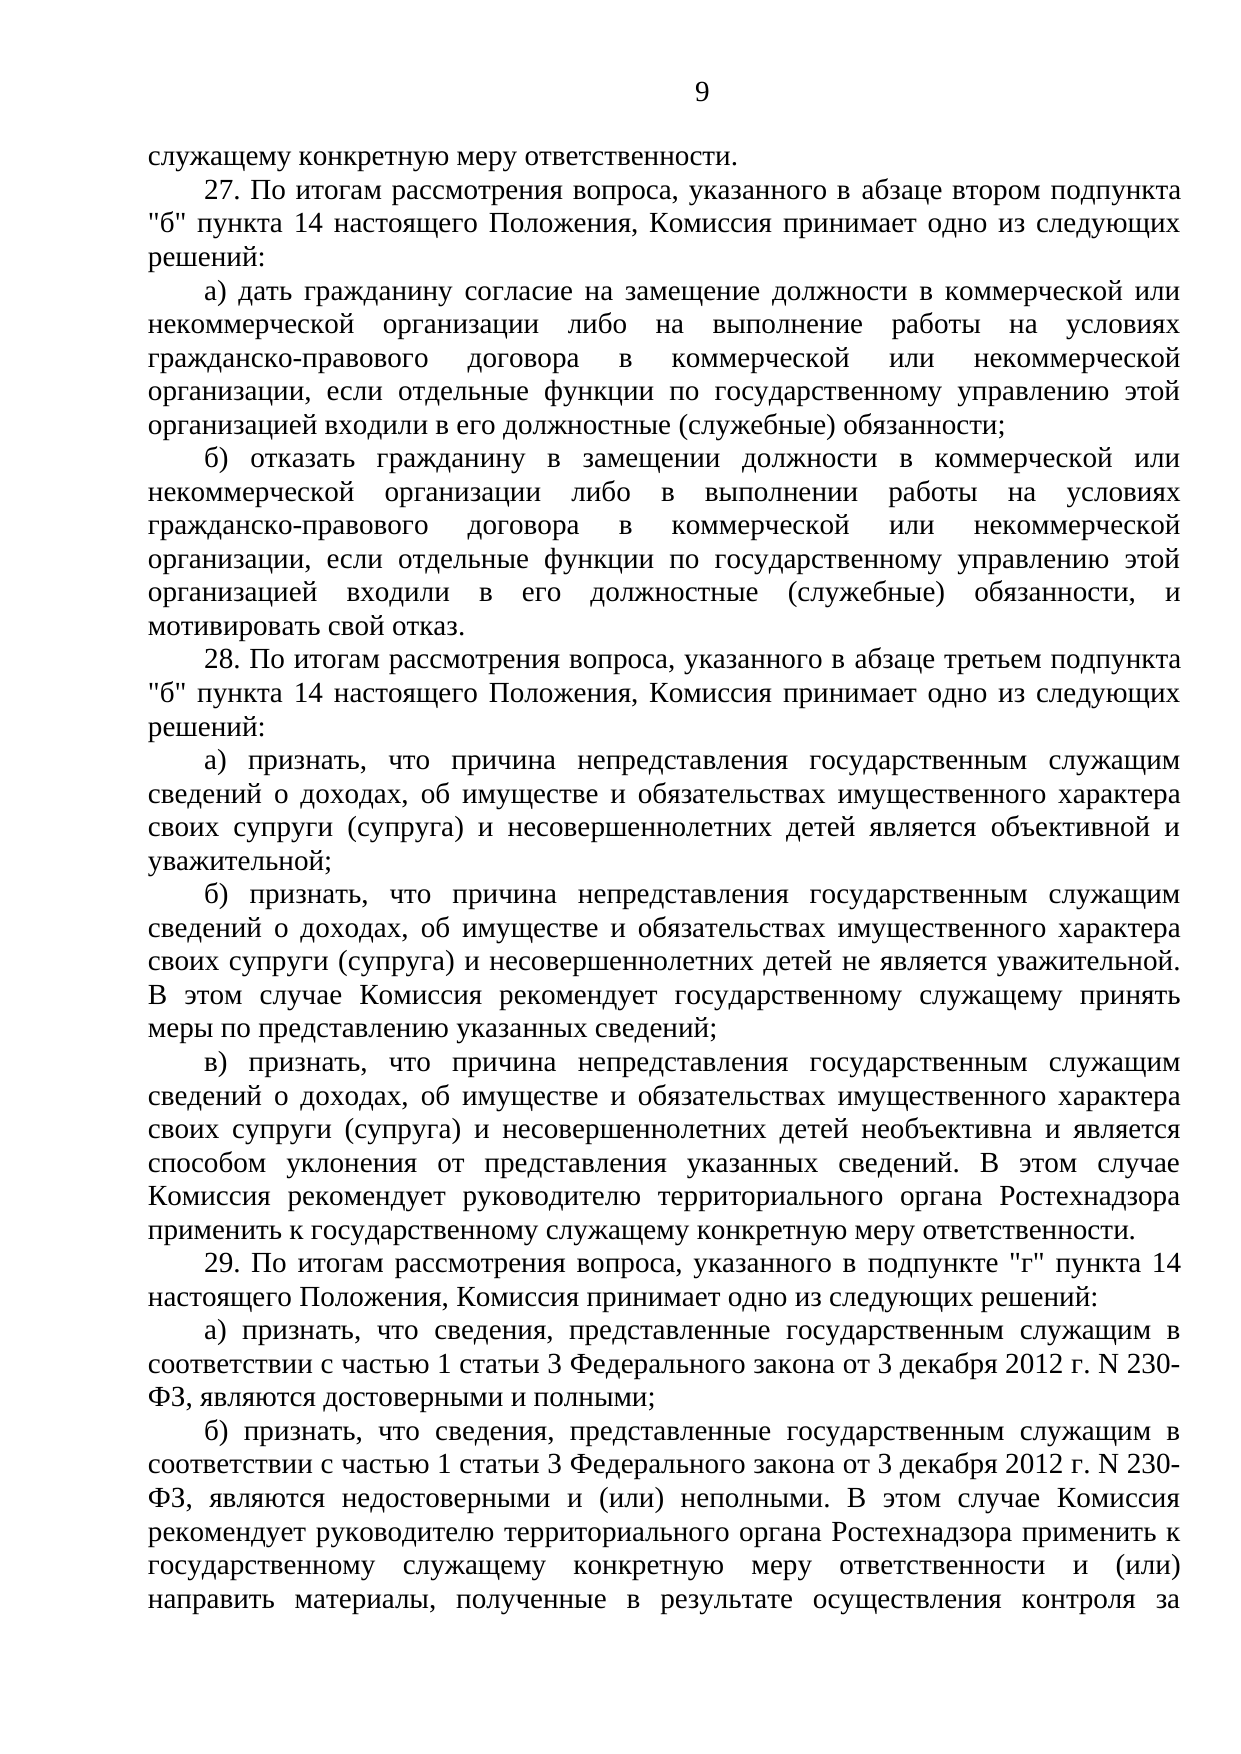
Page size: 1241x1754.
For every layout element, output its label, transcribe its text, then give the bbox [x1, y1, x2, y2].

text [148, 1413, 1181, 1614]
text а) признать, что причина непредставления государственным служащим сведений о доходах, об имуществе и обязательствах имущественного характера своих супруги (супруга) и несовершеннолетних детей является объективной и уважительной; [148, 742, 1181, 876]
text 28. По итогам рассмотрения вопроса, указанного в абзаце третьем подпункта "б" пункта 14 настоящего Положения, Комиссия принимает одно из следующих решений: [148, 642, 1181, 742]
text а) дать гражданину согласие на замещение должности в коммерческой или некоммерческой организации либо на выполнение работы на условиях гражданско-правового договора в коммерческой или некоммерческой организации, если отдельные функции по государственному управлению этой организацией входили в его должностные (служебные) обязанности; [148, 273, 1181, 440]
text 27. По итогам рассмотрения вопроса, указанного в абзаце втором подпункта "б" пункта 14 настоящего Положения, Комиссия принимает одно из следующих решений: [148, 172, 1181, 273]
text в) признать, что причина непредставления государственным служащим сведений о доходах, об имуществе и обязательствах имущественного характера своих супруги (супруга) и несовершеннолетних детей необъективна и является способом уклонения от представления указанных сведений. В этом случае Комиссия рекомендует руководителю территориального органа Ростехнадзора применить к государственному служащему конкретную меру ответственности. [148, 1044, 1181, 1245]
text б) признать, что причина непредставления государственным служащим сведений о доходах, об имуществе и обязательствах имущественного характера своих супруги (супруга) и несовершеннолетних детей не является уважительной. В этом случае Комиссия рекомендует государственному служащему принять меры по представлению указанных сведений; [148, 876, 1181, 1044]
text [148, 138, 1181, 172]
text а) признать, что сведения, представленные государственным служащим в соответствии с частью 1 статьи 3 Федерального закона от 3 декабря 2012 г. N 230-ФЗ, являются достоверными и полными; [148, 1312, 1181, 1413]
text б) отказать гражданину в замещении должности в коммерческой или некоммерческой организации либо в выполнении работы на условиях гражданско-правового договора в коммерческой или некоммерческой организации, если отдельные функции по государственному управлению этой организацией входили в его должностные (служебные) обязанности, и мотивировать свой отказ. [148, 440, 1181, 642]
text 29. По итогам рассмотрения вопроса, указанного в подпункте "г" пункта 14 настоящего Положения, Комиссия принимает одно из следующих решений: [148, 1245, 1181, 1312]
